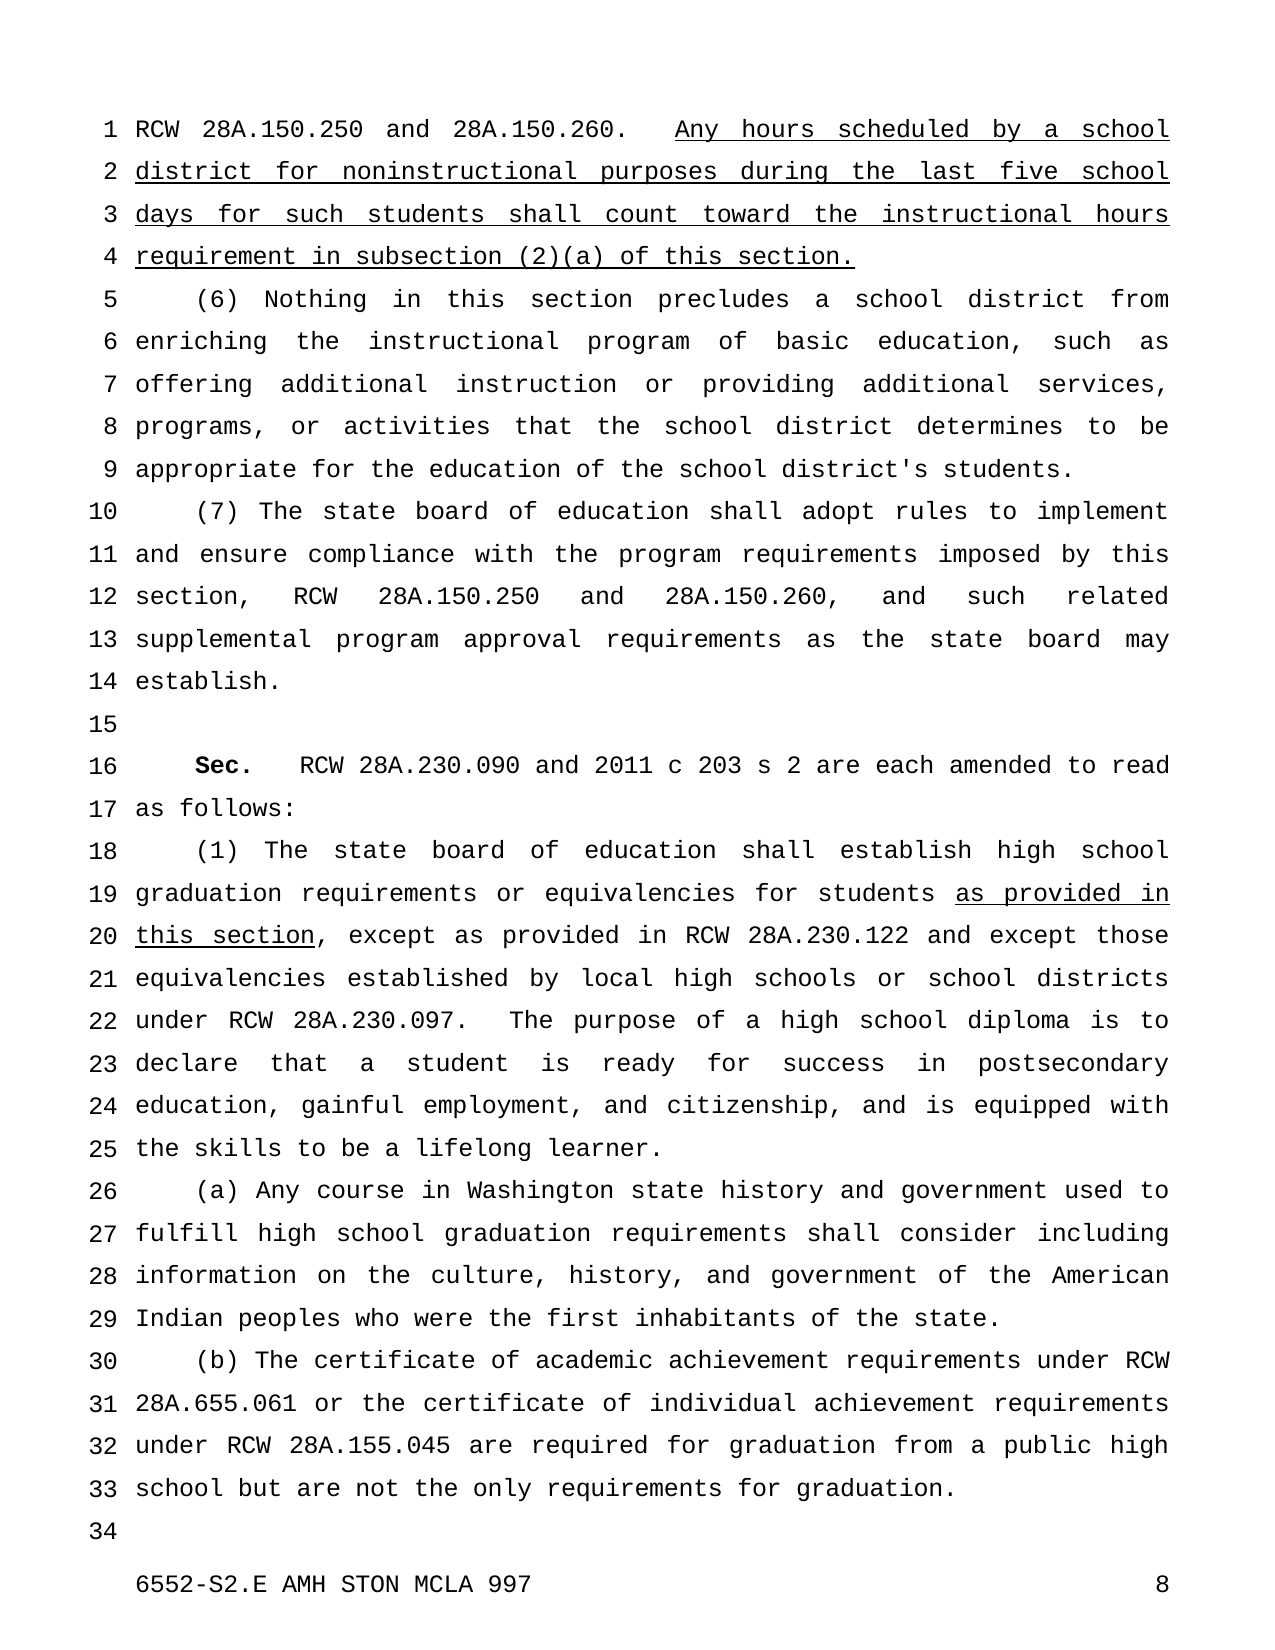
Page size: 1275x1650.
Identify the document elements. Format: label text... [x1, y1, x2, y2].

text (a) Any course in Washington state history and government used to fulfill high school graduation requirements shall consider including information on the culture, history, and government of the American Indian peoples who were the first inhabitants of the state. [135, 1165, 1170, 1335]
text (1) The state board of education shall establish high school graduation requirements or equivalencies for students as provided in this section, except as provided in RCW 28A.230.122 and except those equivalencies established by local high schools or school districts under RCW 28A.230.097. The purpose of a high school diploma is to declare that a student is ready for success in postsecondary education, gainful employment, and citizenship, and is equipped with the skills to be a lifelong learner. [135, 825, 1170, 1165]
text (6) Nothing in this section precludes a school district from enriching the instructional program of basic education, such as offering additional instruction or providing additional services, programs, or activities that the school district determines to be appropriate for the education of the school district's students. [135, 273, 1170, 486]
text (7) The state board of education shall adopt rules to implement and ensure compliance with the program requirements imposed by this section, RCW 28A.150.250 and 28A.150.260, and such related supplemental program approval requirements as the state board may establish. [135, 486, 1170, 698]
text (b) The certificate of academic achievement requirements under RCW 28A.655.061 or the certificate of individual achievement requirements under RCW 28A.155.045 are required for graduation from a public high school but are not the only requirements for graduation. [135, 1335, 1170, 1505]
text Sec. RCW 28A.230.090 and 2011 c 203 s 2 are each amended to read as follows: [135, 740, 1170, 825]
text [135, 103, 1170, 182]
